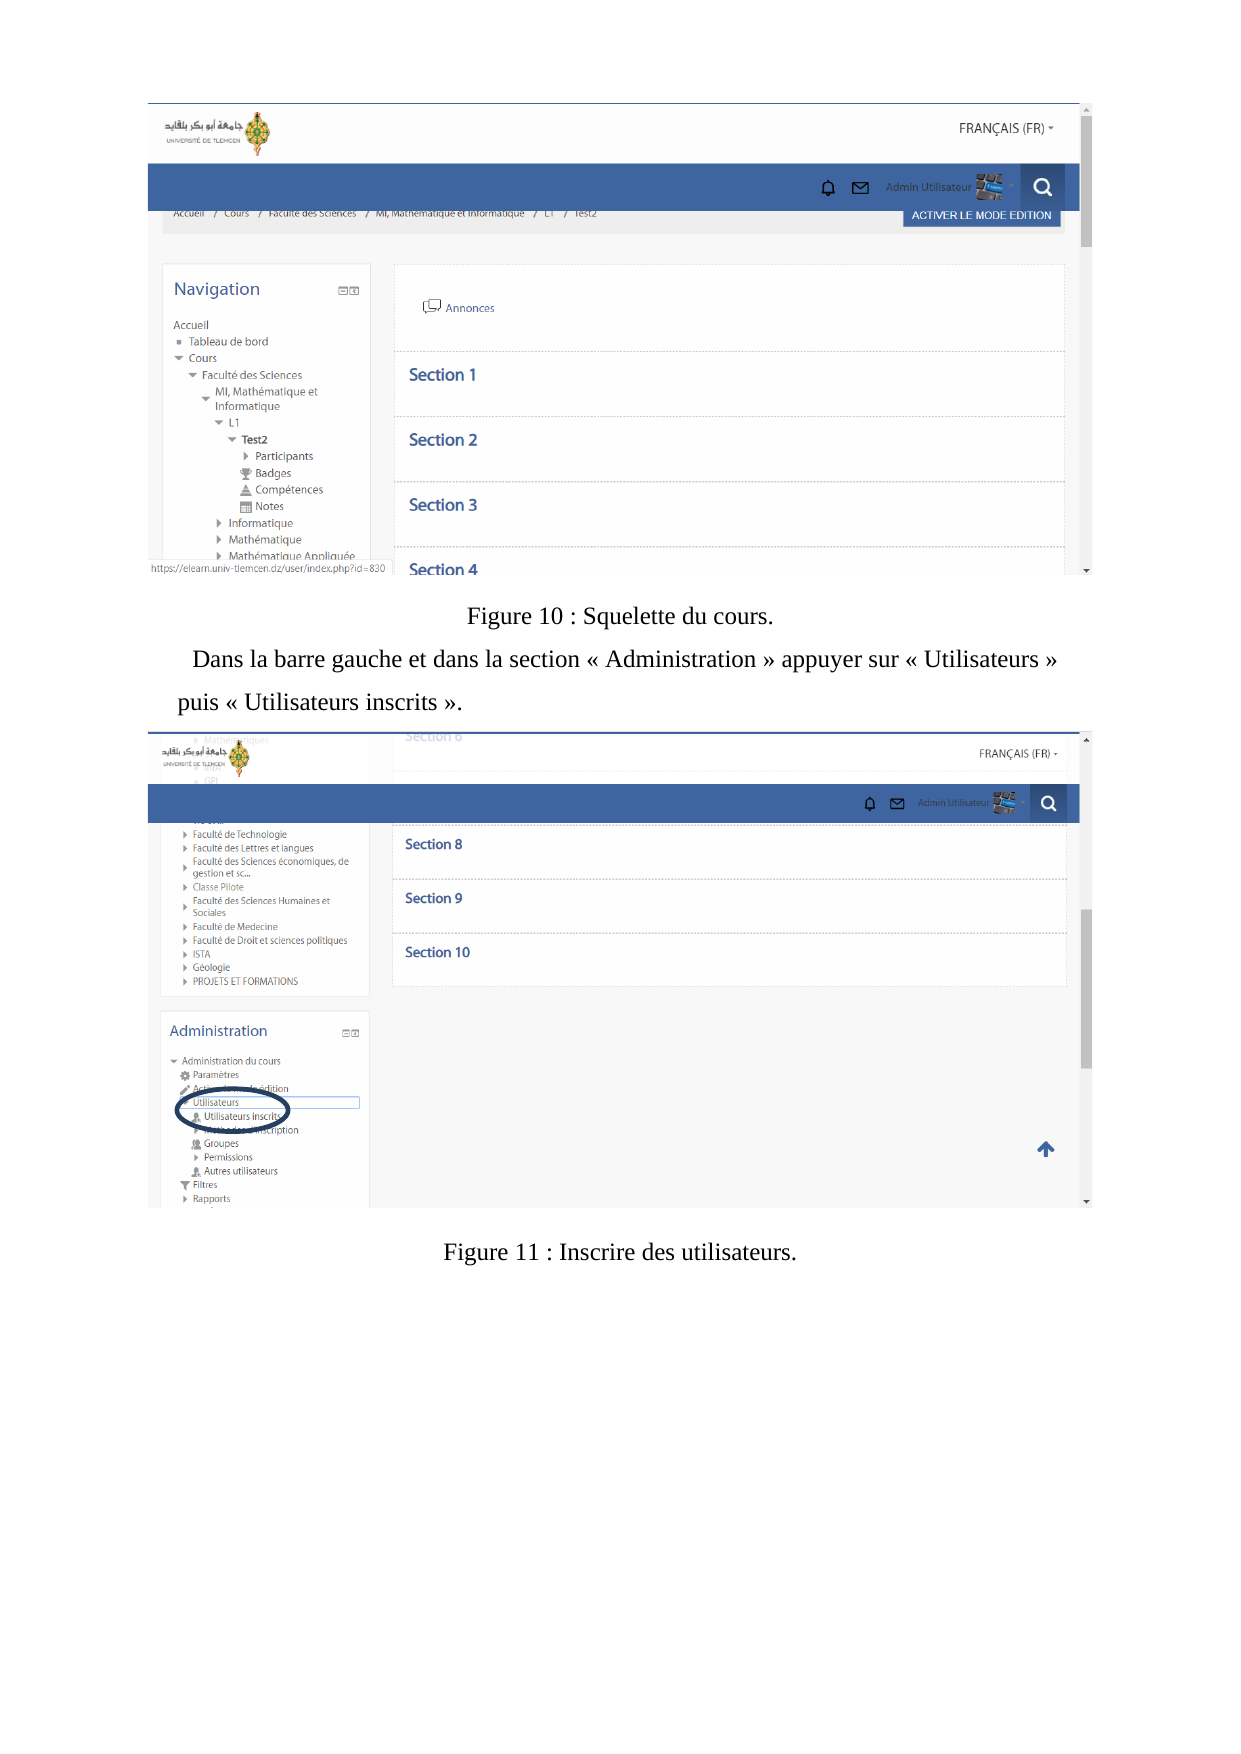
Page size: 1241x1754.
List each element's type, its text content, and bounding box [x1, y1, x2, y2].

picture [147, 730, 1093, 1208]
picture [147, 103, 1093, 575]
text Dans la barre gauche et dans la section « Administration » appuyer sur « Utilisateurs » puis « Utilisateurs inscrits ». [177, 644, 1093, 716]
text Figure 10 : Squelette du cours. [148, 601, 1093, 630]
text Figure 11 : Inscrire des utilisateurs. [148, 1237, 1093, 1265]
